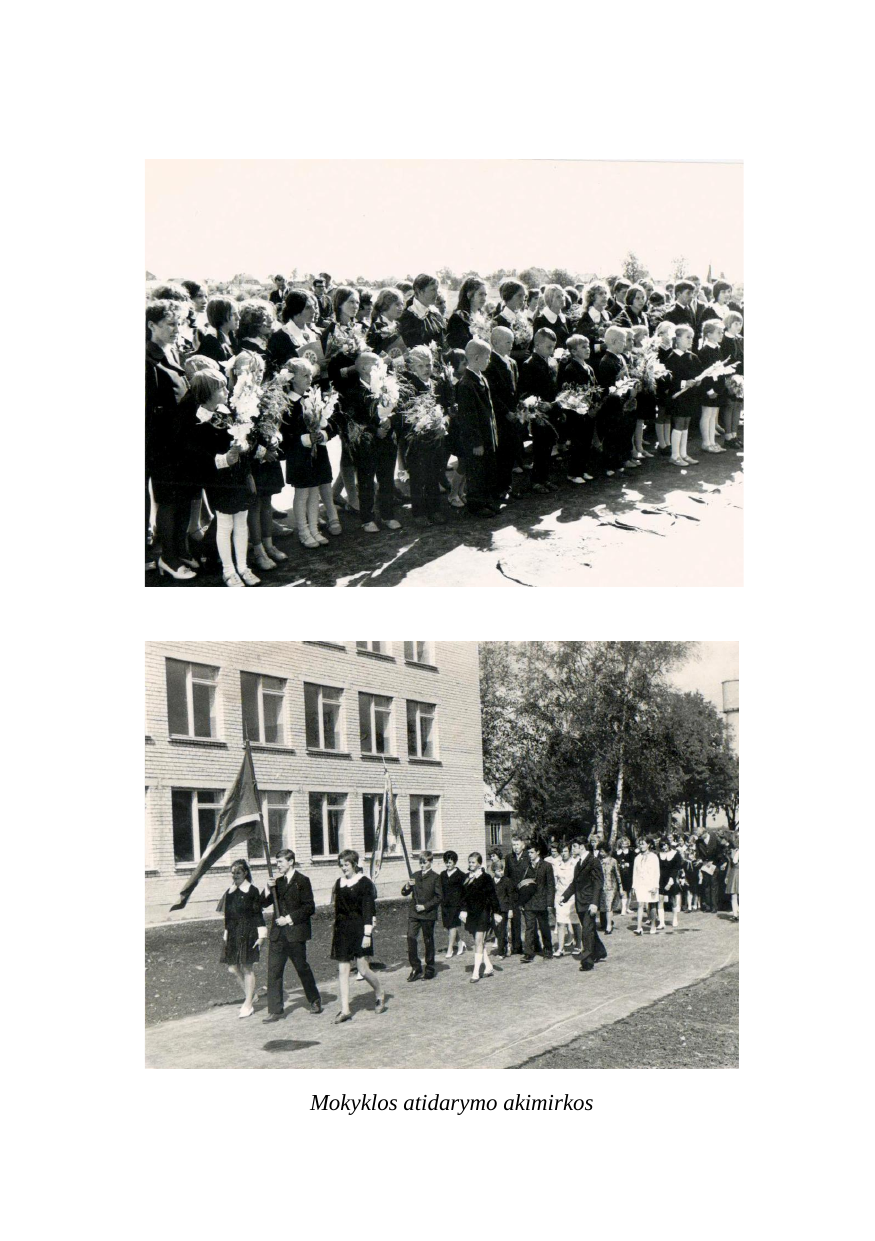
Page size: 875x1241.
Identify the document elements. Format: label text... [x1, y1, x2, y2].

picture [144, 159, 744, 587]
picture [144, 641, 739, 1069]
list Mokyklos atidarymo akimirkos [118, 1089, 785, 1115]
